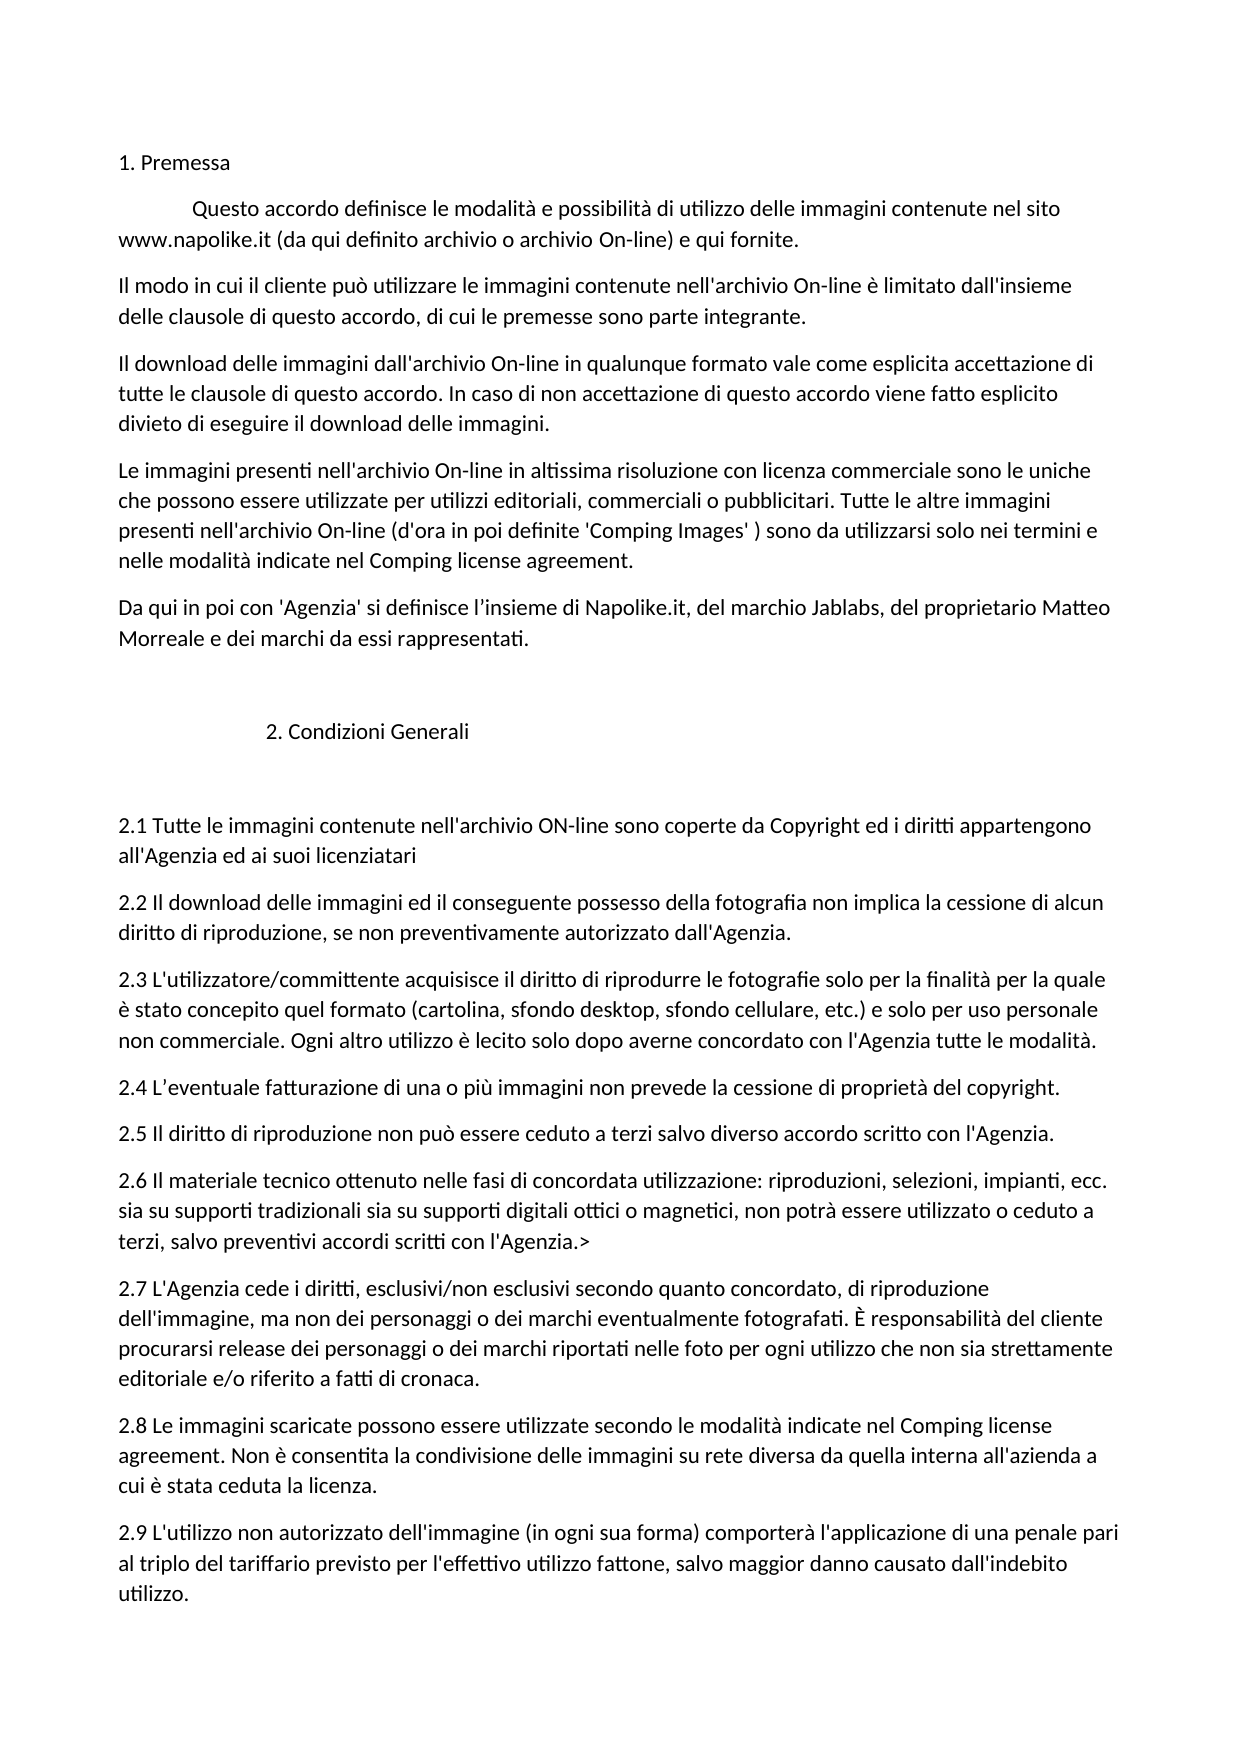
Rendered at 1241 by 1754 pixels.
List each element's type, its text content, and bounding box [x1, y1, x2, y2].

text 2.3 L'utilizzatore/committente acquisisce il diritto di riprodurre le fotografie solo per la finalità per la quale è stato concepito quel formato (cartolina, sfondo desktop, sfondo cellulare, etc.) e solo per uso personale non commerciale. Ogni altro utilizzo è lecito solo dopo averne concordato con l'Agenzia tutte le modalità. [118, 965, 1122, 1054]
text 2.9 L'utilizzo non autorizzato dell'immagine (in ogni sua forma) comporterà l'applicazione di una penale pari al triplo del tariffario previsto per l'effettivo utilizzo fattone, salvo maggior danno causato dall'indebito utilizzo. [118, 1518, 1122, 1607]
text Da qui in poi con 'Agenzia' si definisce l’insieme di Napolike.it, del marchio Jablabs, del proprietario Matteo Morreale e dei marchi da essi rappresentati. [118, 593, 1122, 652]
text Questo accordo definisce le modalità e possibilità di utilizzo delle immagini contenute nel sito www.napolike.it (da qui definito archivio o archivio On-line) e qui fornite. [118, 194, 1122, 253]
text 2.4 L’eventuale fatturazione di una o più immagini non prevede la cessione di proprietà del copyright. [118, 1073, 1122, 1101]
text 2.8 Le immagini scaricate possono essere utilizzate secondo le modalità indicate nel Comping license agreement. Non è consentita la condivisione delle immagini su rete diversa da quella interna all'azienda a cui è stata ceduta la licenza. [118, 1411, 1122, 1499]
text 2. Condizioni Generali [118, 717, 1122, 745]
text Il download delle immagini dall'archivio On-line in qualunque formato vale come esplicita accettazione di tutte le clausole di questo accordo. In caso di non accettazione di questo accordo viene fatto esplicito divieto di eseguire il download delle immagini. [118, 349, 1122, 437]
text 2.5 Il diritto di riproduzione non può essere ceduto a terzi salvo diverso accordo scritto con l'Agenzia. [118, 1119, 1122, 1147]
text 2.1 Tutte le immagini contenute nell'archivio ON-line sono coperte da Copyright ed i diritti appartengono all'Agenzia ed ai suoi licenziatari [118, 811, 1122, 869]
text 2.6 Il materiale tecnico ottenuto nelle fasi di concordata utilizzazione: riproduzioni, selezioni, impianti, ecc. sia su supporti tradizionali sia su supporti digitali ottici o magnetici, non potrà essere utilizzato o ceduto a terzi, salvo preventivi accordi scritti con l'Agenzia.> [118, 1166, 1122, 1255]
text Il modo in cui il cliente può utilizzare le immagini contenute nell'archivio On-line è limitato dall'insieme delle clausole di questo accordo, di cui le premesse sono parte integrante. [118, 272, 1122, 330]
text 2.2 Il download delle immagini ed il conseguente possesso della fotografia non implica la cessione di alcun diritto di riproduzione, se non preventivamente autorizzato dall'Agenzia. [118, 888, 1122, 946]
text 2.7 L'Agenzia cede i diritti, esclusivi/non esclusivi secondo quanto concordato, di riproduzione dell'immagine, ma non dei personaggi o dei marchi eventualmente fotografati. È responsabilità del cliente procurarsi release dei personaggi o dei marchi riportati nelle foto per ogni utilizzo che non sia strettamente editoriale e/o riferito a fatti di cronaca. [118, 1274, 1122, 1392]
text 1. Premessa [118, 148, 1122, 176]
text Le immagini presenti nell'archivio On-line in altissima risoluzione con licenza commerciale sono le uniche che possono essere utilizzate per utilizzi editoriali, commerciali o pubblicitari. Tutte le altre immagini presenti nell'archivio On-line (d'ora in poi definite 'Comping Images' ) sono da utilizzarsi solo nei termini e nelle modalità indicate nel Comping license agreement. [118, 456, 1122, 574]
